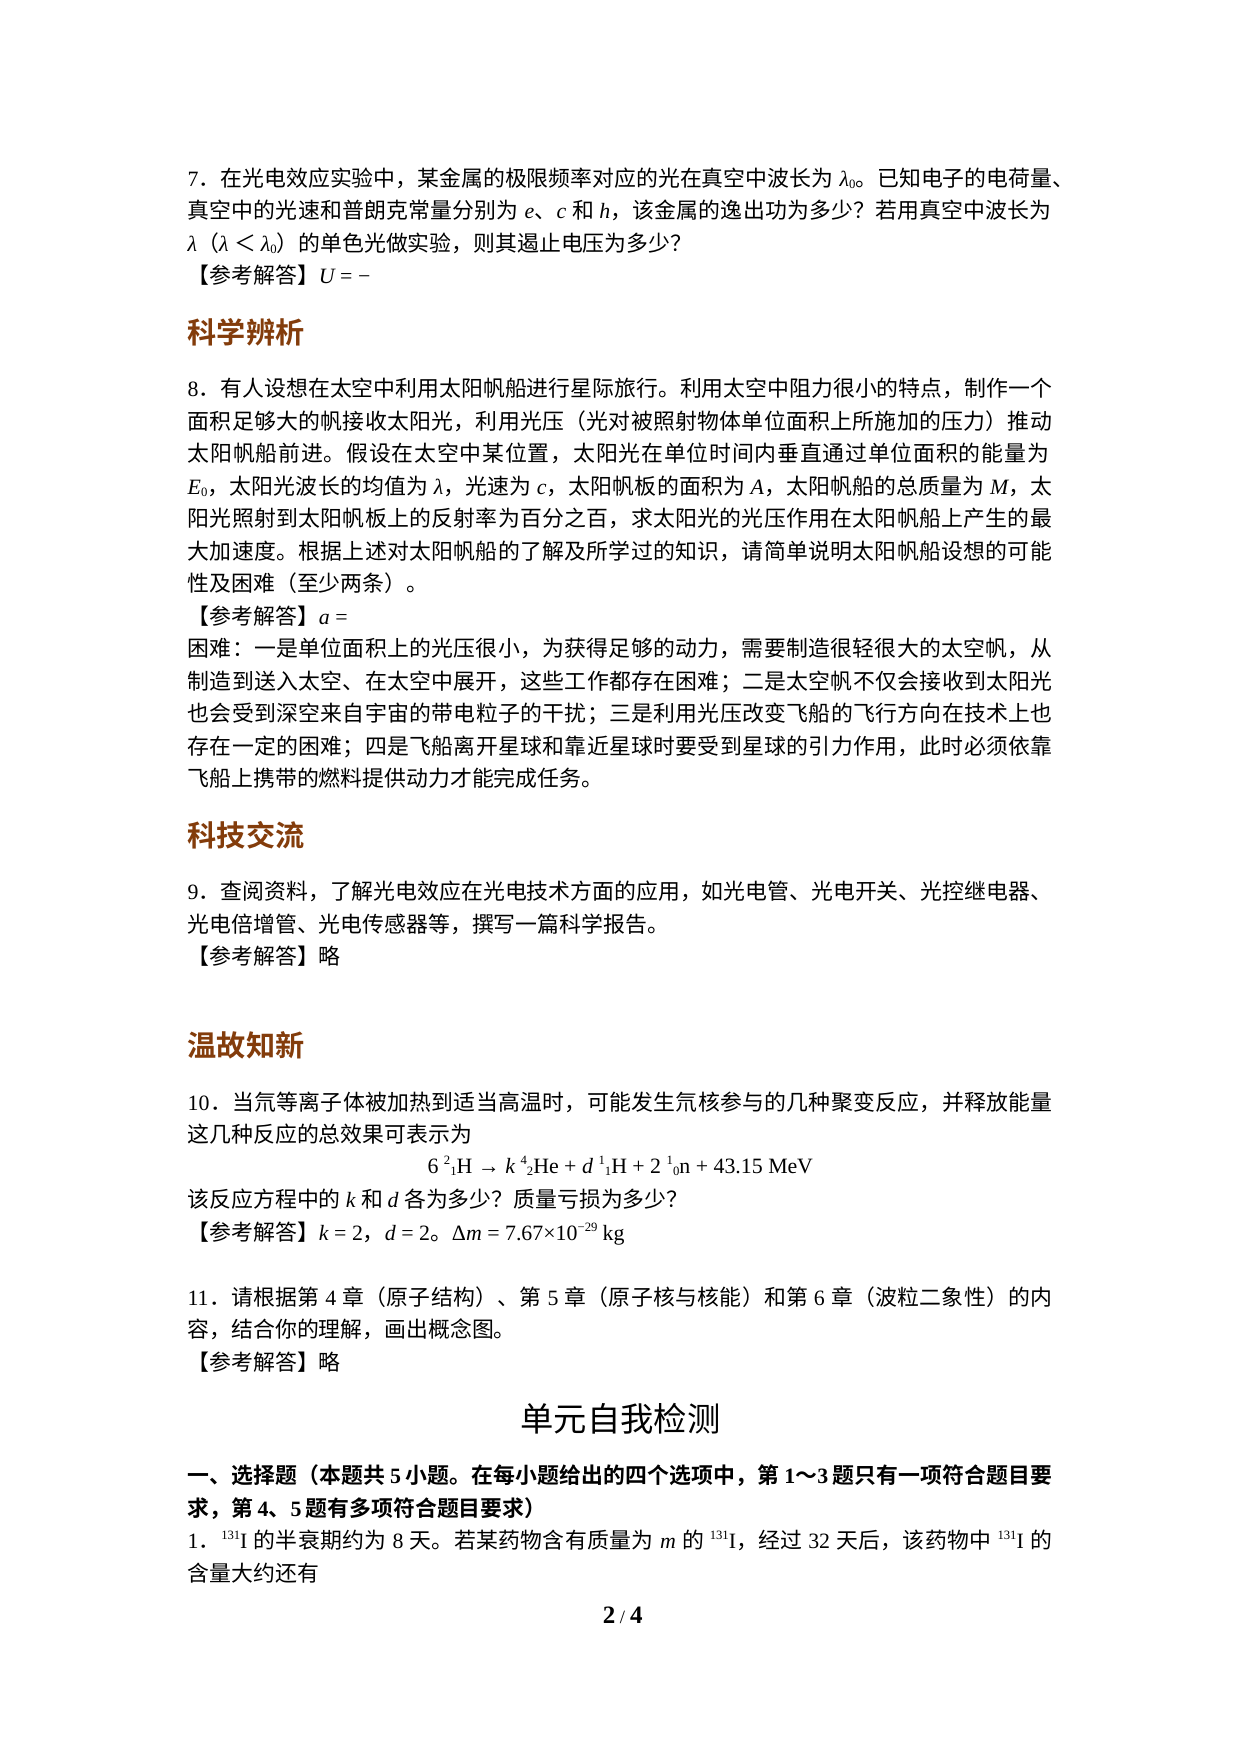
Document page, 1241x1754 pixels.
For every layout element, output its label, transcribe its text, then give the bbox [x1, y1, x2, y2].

text 11．请根据第 4 章（原子结构）、第 5 章（原子核与核能）和第 6 章（波粒二象性）的内容，结合你的理解，画出概念图。 [187, 1279, 1053, 1344]
text 6 21H → k 42He + d 11H + 2 10n + 43.15 MeV [187, 1149, 1053, 1182]
text 1．131I 的半衰期约为 8 天。若某药物含有质量为 m 的 131I，经过 32 天后，该药物中 131I 的含量大约还有 [187, 1523, 1053, 1588]
subtitle 科学辨析 [187, 298, 1053, 363]
subtitle 温故知新 [187, 1012, 1053, 1077]
text 【参考解答】略 [187, 939, 1053, 971]
subtitle 单元自我检测 [187, 1385, 1053, 1450]
text 9．查阅资料，了解光电效应在光电技术方面的应用，如光电管、光电开关、光控继电器、光电倍增管、光电传感器等，撰写一篇科学报告。 [187, 874, 1053, 939]
subtitle 科技交流 [187, 801, 1053, 866]
text 一、选择题（本题共5小题。在每小题给出的四个选项中，第1～3题只有一项符合题目要求，第4、5题有多项符合题目要求） [187, 1458, 1053, 1523]
text 【参考解答】略 [187, 1344, 1053, 1377]
text 该反应方程中的 k 和 d 各为多少？质量亏损为多少？ [187, 1182, 1053, 1214]
text 【参考解答】U = − [187, 258, 1053, 290]
text 8．有人设想在太空中利用太阳帆船进行星际旅行。利用太空中阻力很小的特点，制作一个面积足够大的帆接收太阳光，利用光压（光对被照射物体单位面积上所施加的压力）推动太阳帆船前进。假设在太空中某位置，太阳光在单位时间内垂直通过单位面积的能量为 E0，太阳光波长的均值为 λ，光速为 c，太阳帆板的面积为 A，太阳帆船的总质量为 M，太阳光照射到太阳帆板上的反射率为百分之百，求太阳光的光压作用在太阳帆船上产生的最大加速度。根据上述对太阳帆船的了解及所学过的知识，请简单说明太阳帆船设想的可能性及困难（至少两条）。 [187, 371, 1053, 598]
text 困难：一是单位面积上的光压很小，为获得足够的动力，需要制造很轻很大的太空帆，从制造到送入太空、在太空中展开，这些工作都存在困难；二是太空帆不仅会接收到太阳光，也会受到深空来自宇宙的带电粒子的干扰；三是利用光压改变飞船的飞行方向在技术上也存在一定的困难；四是飞船离开星球和靠近星球时要受到星球的引力作用，此时必须依靠飞船上携带的燃料提供动力才能完成任务。 [187, 631, 1053, 793]
text 7．在光电效应实验中，某金属的极限频率对应的光在真空中波长为 λ0。已知电子的电荷量、真空中的光速和普朗克常量分别为 e、c 和 h，该金属的逸出功为多少？若用真空中波长为 λ（λ ＜ λ0）的单色光做实验，则其遏止电压为多少？ [187, 160, 1053, 258]
text 【参考解答】k = 2，d = 2。Δm = 7.67×10−29 kg [187, 1214, 1053, 1247]
text 【参考解答】a = [187, 598, 1053, 631]
text 10．当氘等离子体被加热到适当高温时，可能发生氘核参与的几种聚变反应，并释放能量。这几种反应的总效果可表示为 [187, 1084, 1053, 1149]
